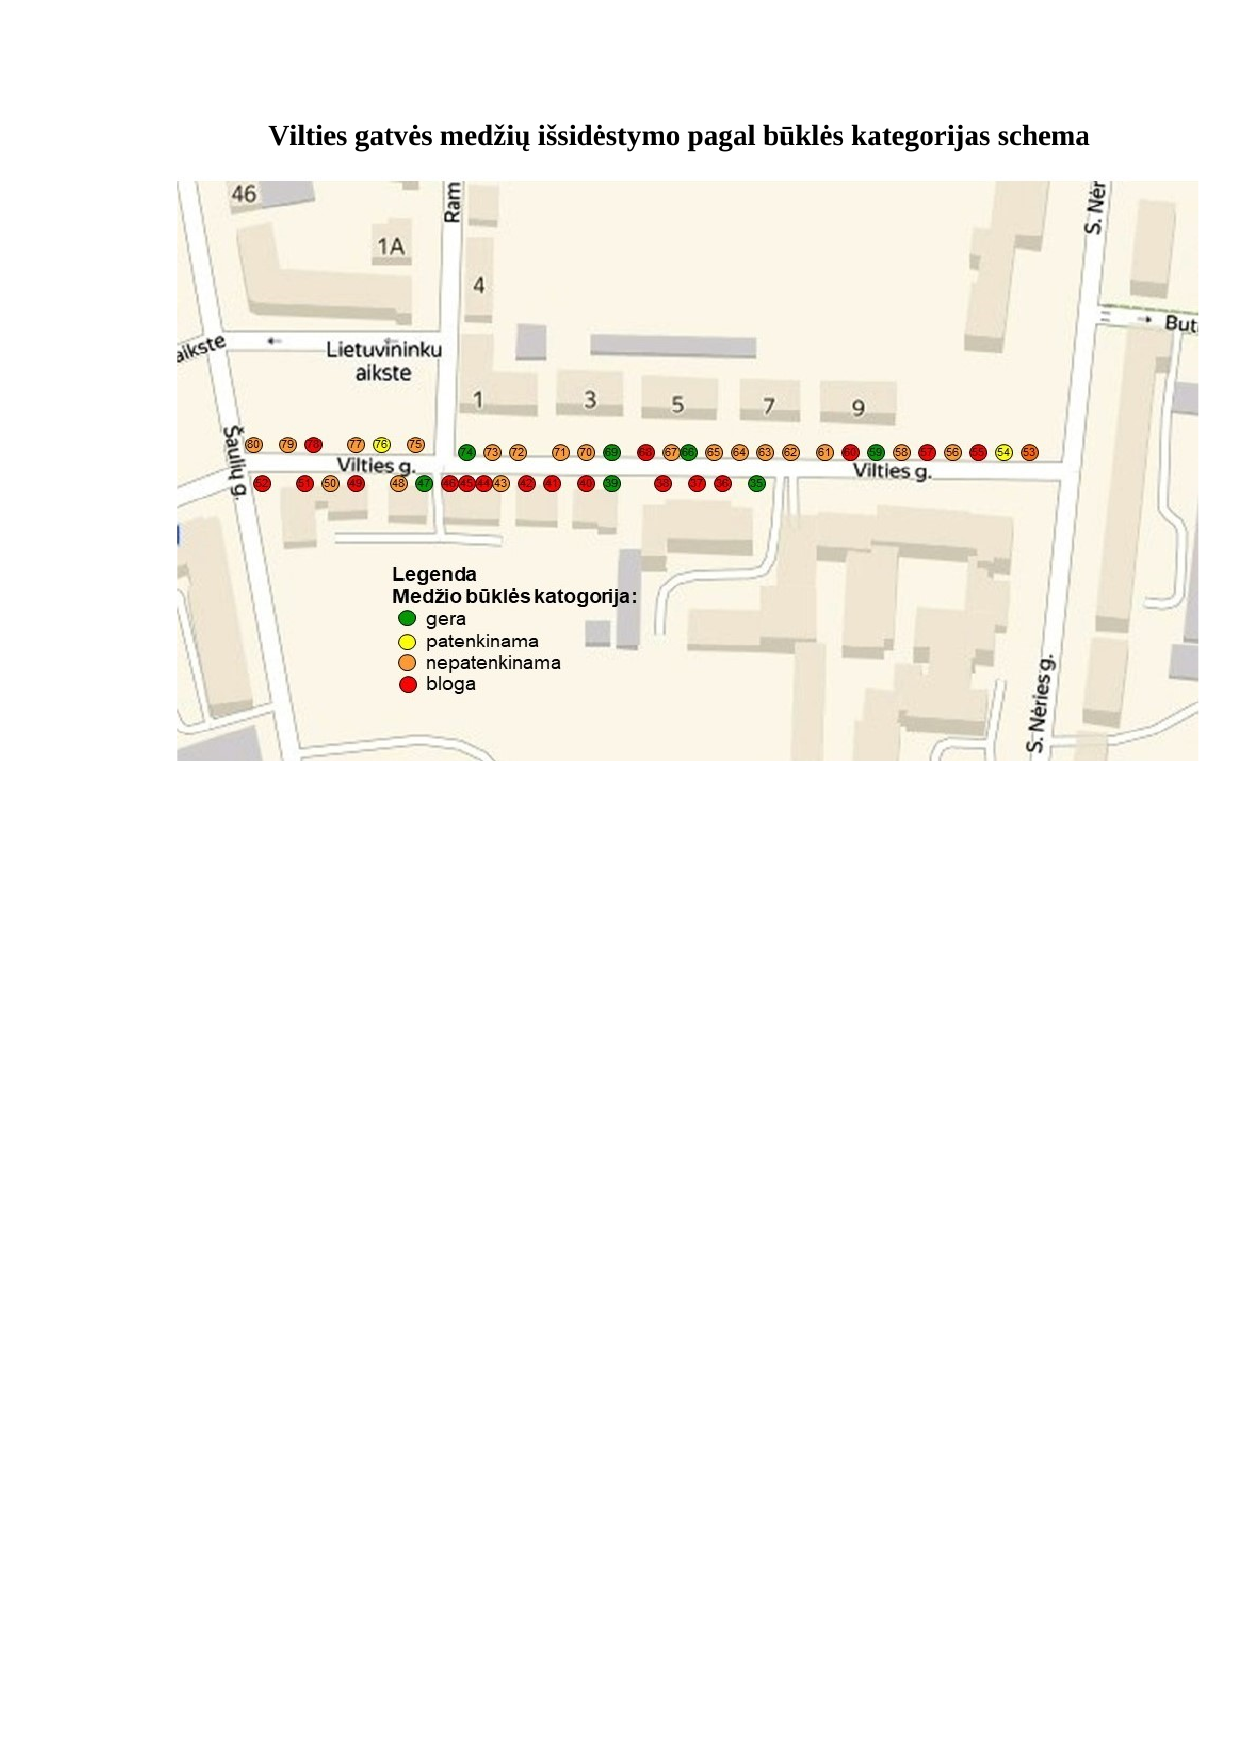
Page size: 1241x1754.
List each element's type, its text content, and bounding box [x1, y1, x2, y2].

picture [177, 177, 1199, 761]
text Vilties gatvės medžių išsidėstymo pagal būklės kategorijas schema [177, 118, 1181, 152]
